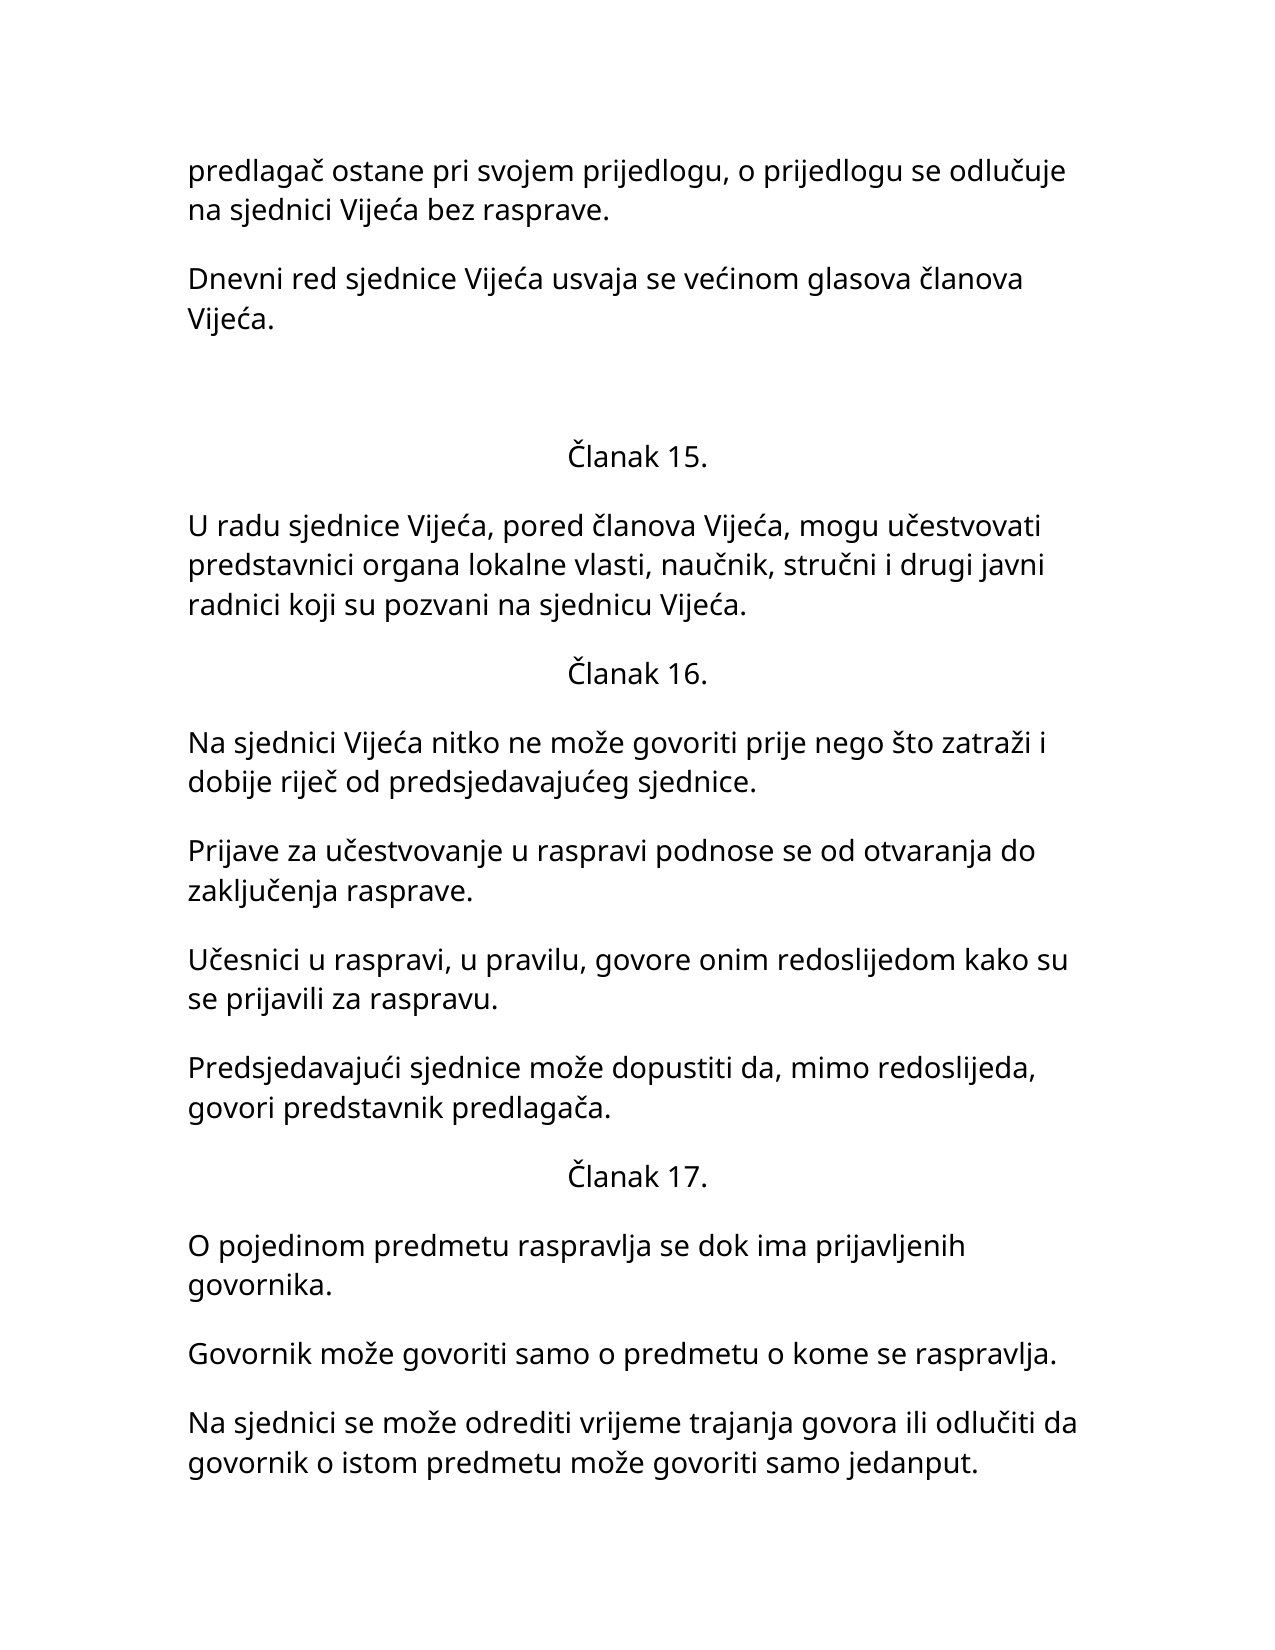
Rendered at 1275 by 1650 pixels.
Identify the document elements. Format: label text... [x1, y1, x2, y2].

text Na sjednici se može odrediti vrijeme trajanja govora ili odlučiti da govornik o istom predmetu može govoriti samo jedanput. [187, 1402, 1087, 1482]
text Dnevni red sjednice Vijeća usvaja se većinom glasova članova Vijeća. [187, 258, 1087, 338]
text Predsjedavajući sjednice može dopustiti da, mimo redoslijeda, govori predstavnik predlagača. [187, 1047, 1087, 1127]
text U radu sjednice Vijeća, pored članova Vijeća, mogu učestvovati predstavnici organa lokalne vlasti, naučnik, stručni i drugi javni radnici koji su pozvani na sjednicu Vijeća. [187, 505, 1087, 624]
text Članak 15. [187, 436, 1087, 476]
text Učesnici u raspravi, u pravilu, govore onim redoslijedom kako su se prijavili za raspravu. [187, 939, 1087, 1018]
text Govornik može govoriti samo o predmetu o kome se raspravlja. [187, 1333, 1087, 1373]
text Na sjednici Vijeća nitko ne može govoriti prije nego što zatraži i dobije riječ od predsjedavajućeg sjednice. [187, 722, 1087, 801]
text Članak 16. [187, 653, 1087, 693]
text Članak 17. [187, 1156, 1087, 1196]
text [187, 150, 1087, 229]
text Prijave za učestvovanje u raspravi podnose se od otvaranja do zaključenja rasprave. [187, 830, 1087, 910]
text O pojedinom predmetu raspravlja se dok ima prijavljenih govornika. [187, 1225, 1087, 1304]
